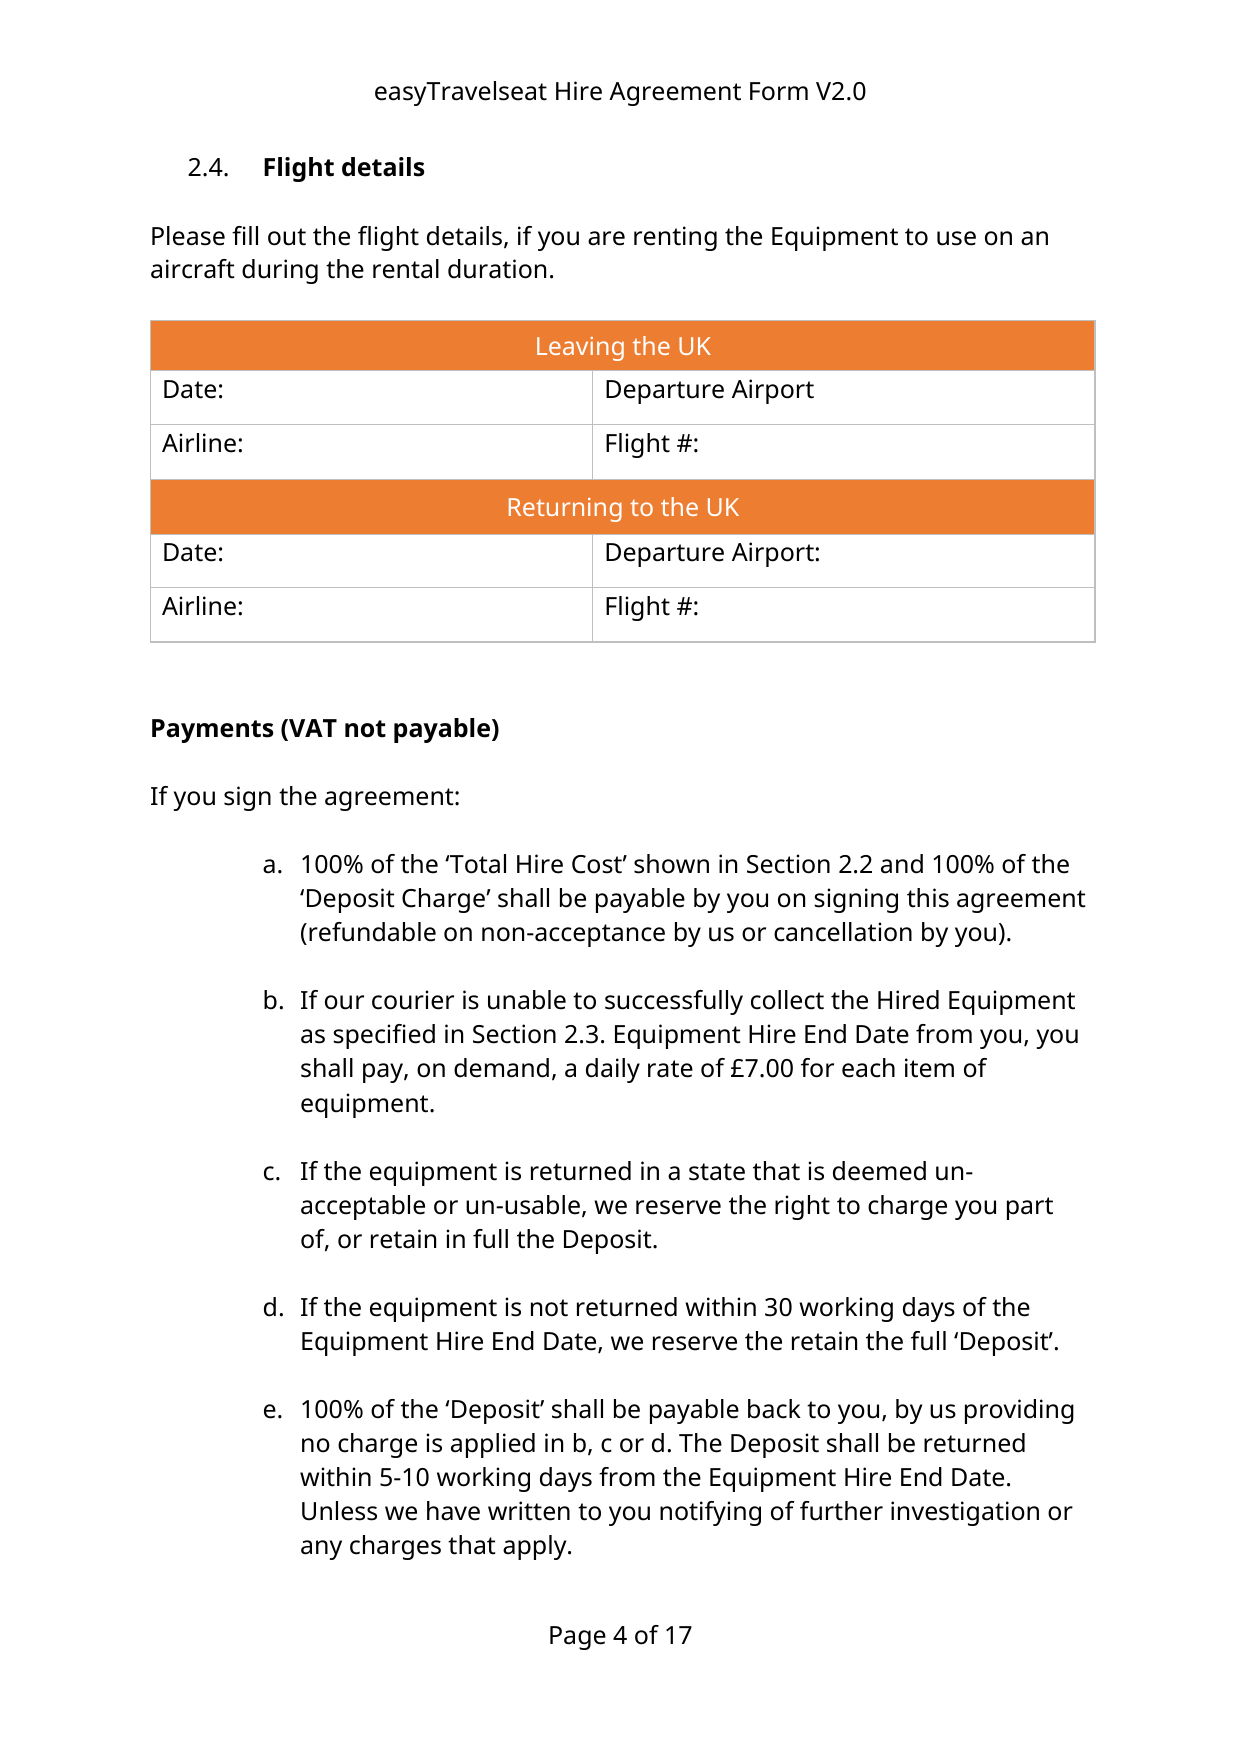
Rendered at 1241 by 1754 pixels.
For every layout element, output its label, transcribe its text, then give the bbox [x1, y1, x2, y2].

table_cell Airline: [151, 588, 592, 641]
list 100% of the ‘Total Hire Cost’ shown in Section 2.2 and 100% of the ‘Deposit Charge’ shall be payable by you on signing this agreement (refundable on non-acceptance by us or cancellation by you). [262, 847, 1090, 949]
list If our courier is unable to successfully collect the Hired Equipment as specified in Section 2.3. Equipment Hire End Date from you, you shall pay, on demand, a daily rate of £7.00 for each item of equipment. [262, 983, 1090, 1119]
text Please fill out the flight details, if you are renting the Equipment to use on an aircraft during the rental duration. [150, 218, 1090, 286]
list If the equipment is returned in a state that is deemed un-acceptable or un-usable, we reserve the right to charge you part of, or retain in full the Deposit. [262, 1153, 1090, 1256]
list 100% of the ‘Deposit’ shall be payable back to you, by us providing no charge is applied in b, c or d. The Deposit shall be returned within 5-10 working days from the Equipment Hire End Date. Unless we have written to you notifying of further investigation or any charges that apply. [262, 1392, 1090, 1562]
table_cell Date: [151, 535, 592, 587]
list If the equipment is not returned within 30 working days of the Equipment Hire End Date, we reserve the retain the full ‘Deposit’. [262, 1289, 1090, 1358]
table_cell Flight #: [593, 588, 1094, 641]
list Payments (VAT not payable) [150, 711, 1090, 744]
list Flight details [187, 150, 1090, 184]
table_cell Date: [151, 371, 592, 424]
table_cell Airline: [151, 425, 592, 479]
table_cell Flight #: [593, 425, 1094, 479]
text If you sign the agreement: [150, 779, 1090, 813]
table_cell Returning to the UK [151, 480, 1094, 534]
table_cell Departure Airport: [593, 535, 1094, 587]
table_header Leaving the UK [151, 321, 1094, 370]
table_cell Departure Airport [593, 371, 1094, 424]
